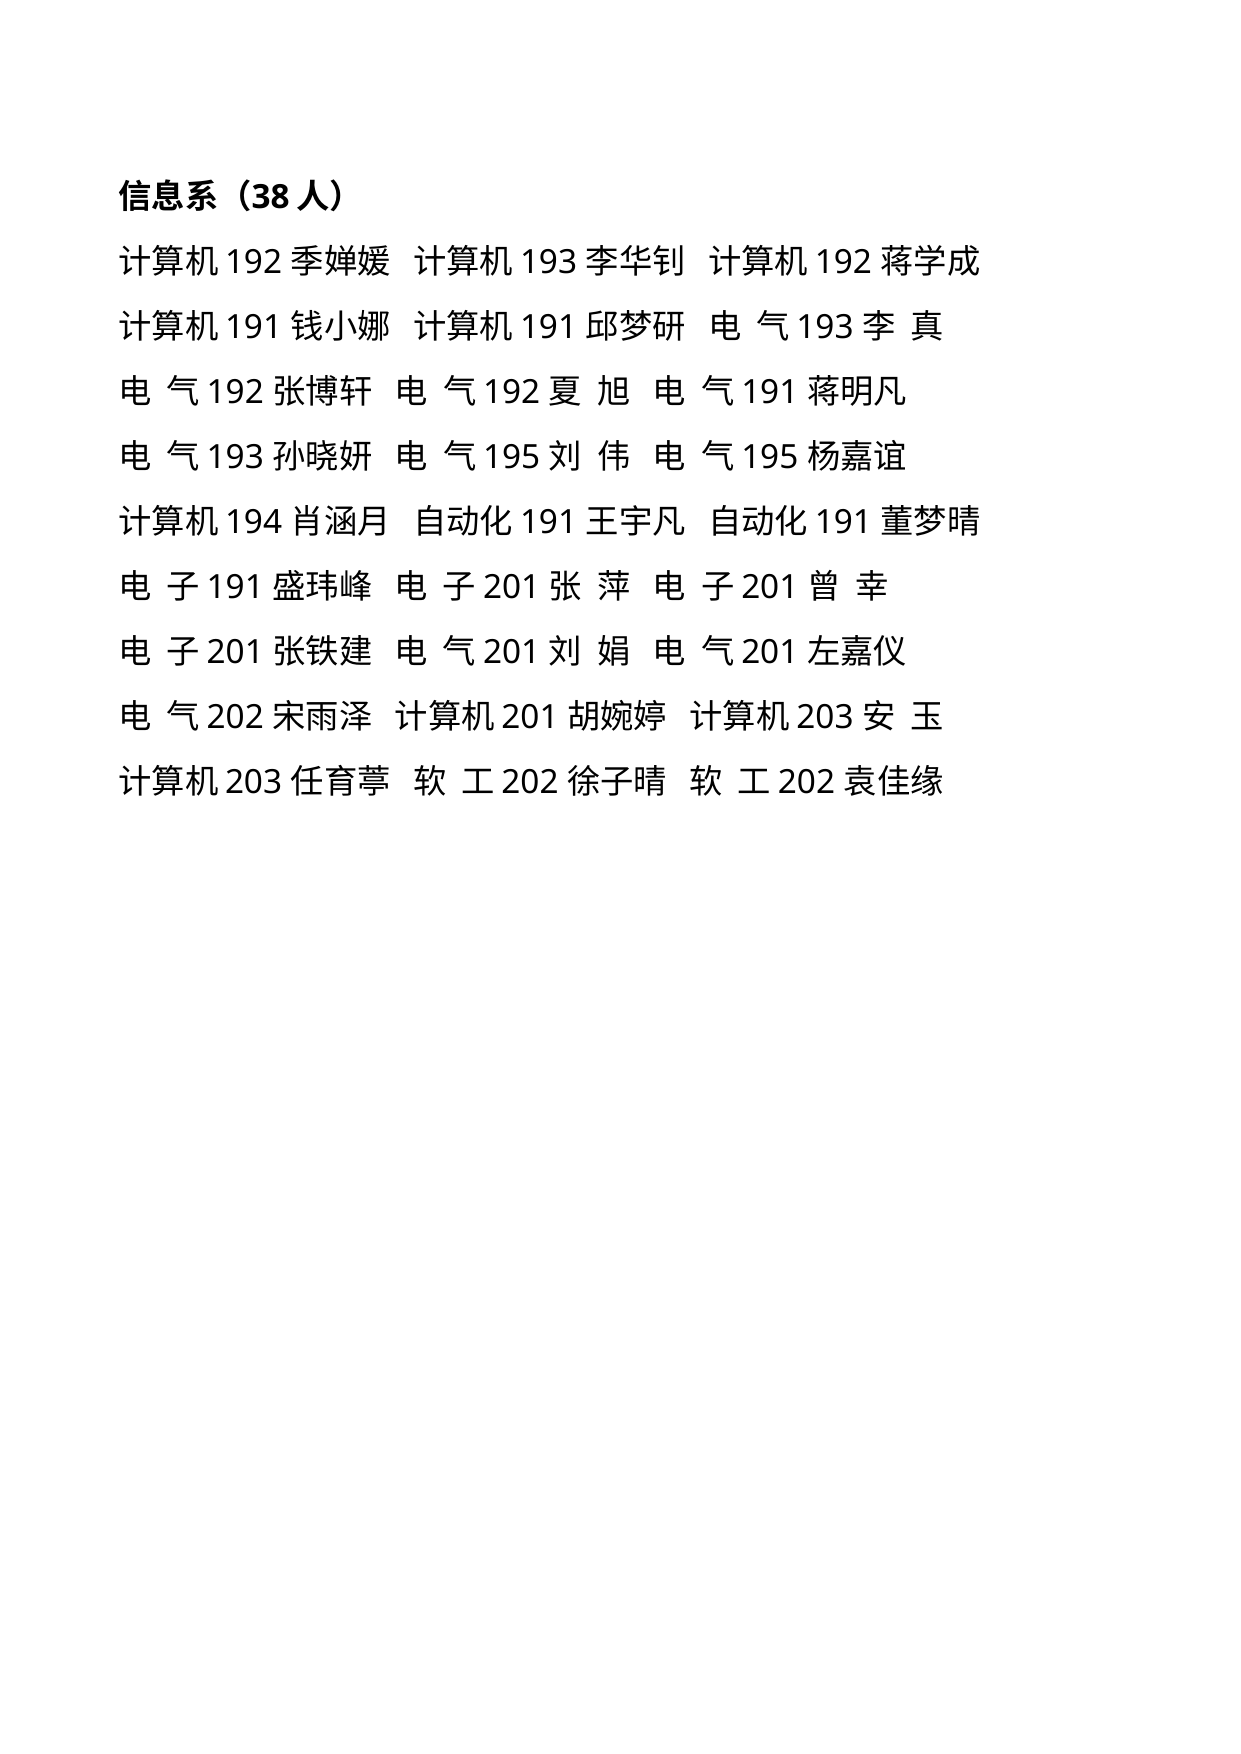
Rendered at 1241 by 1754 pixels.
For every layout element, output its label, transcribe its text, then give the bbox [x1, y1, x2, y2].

text 电 子191 盛玮峰 电 子201 张 萍 电 子201 曾 幸 [118, 552, 1122, 617]
text 电 气193 孙晓妍 电 气195 刘 伟 电 气195 杨嘉谊 [118, 422, 1122, 487]
text 电 子201 张铁建 电 气201 刘 娟 电 气201 左嘉仪 [118, 617, 1122, 682]
text 电 气202 宋雨泽 计算机201 胡婉婷 计算机203 安 玉 [118, 682, 1122, 747]
text 电 气192 张博轩 电 气192 夏 旭 电 气191 蒋明凡 [118, 357, 1122, 422]
text 计算机192 季婵媛 计算机193 李华钊 计算机192 蒋学成 [118, 227, 1122, 292]
text 信息系（38人） [118, 162, 1122, 227]
text 计算机203 任育葶 软 工202 徐子晴 软 工202 袁佳缘 [118, 747, 1122, 812]
text 计算机191 钱小娜 计算机191 邱梦研 电 气193 李 真 [118, 292, 1122, 357]
text 计算机194 肖涵月 自动化191 王宇凡 自动化191 董梦晴 [118, 487, 1122, 552]
